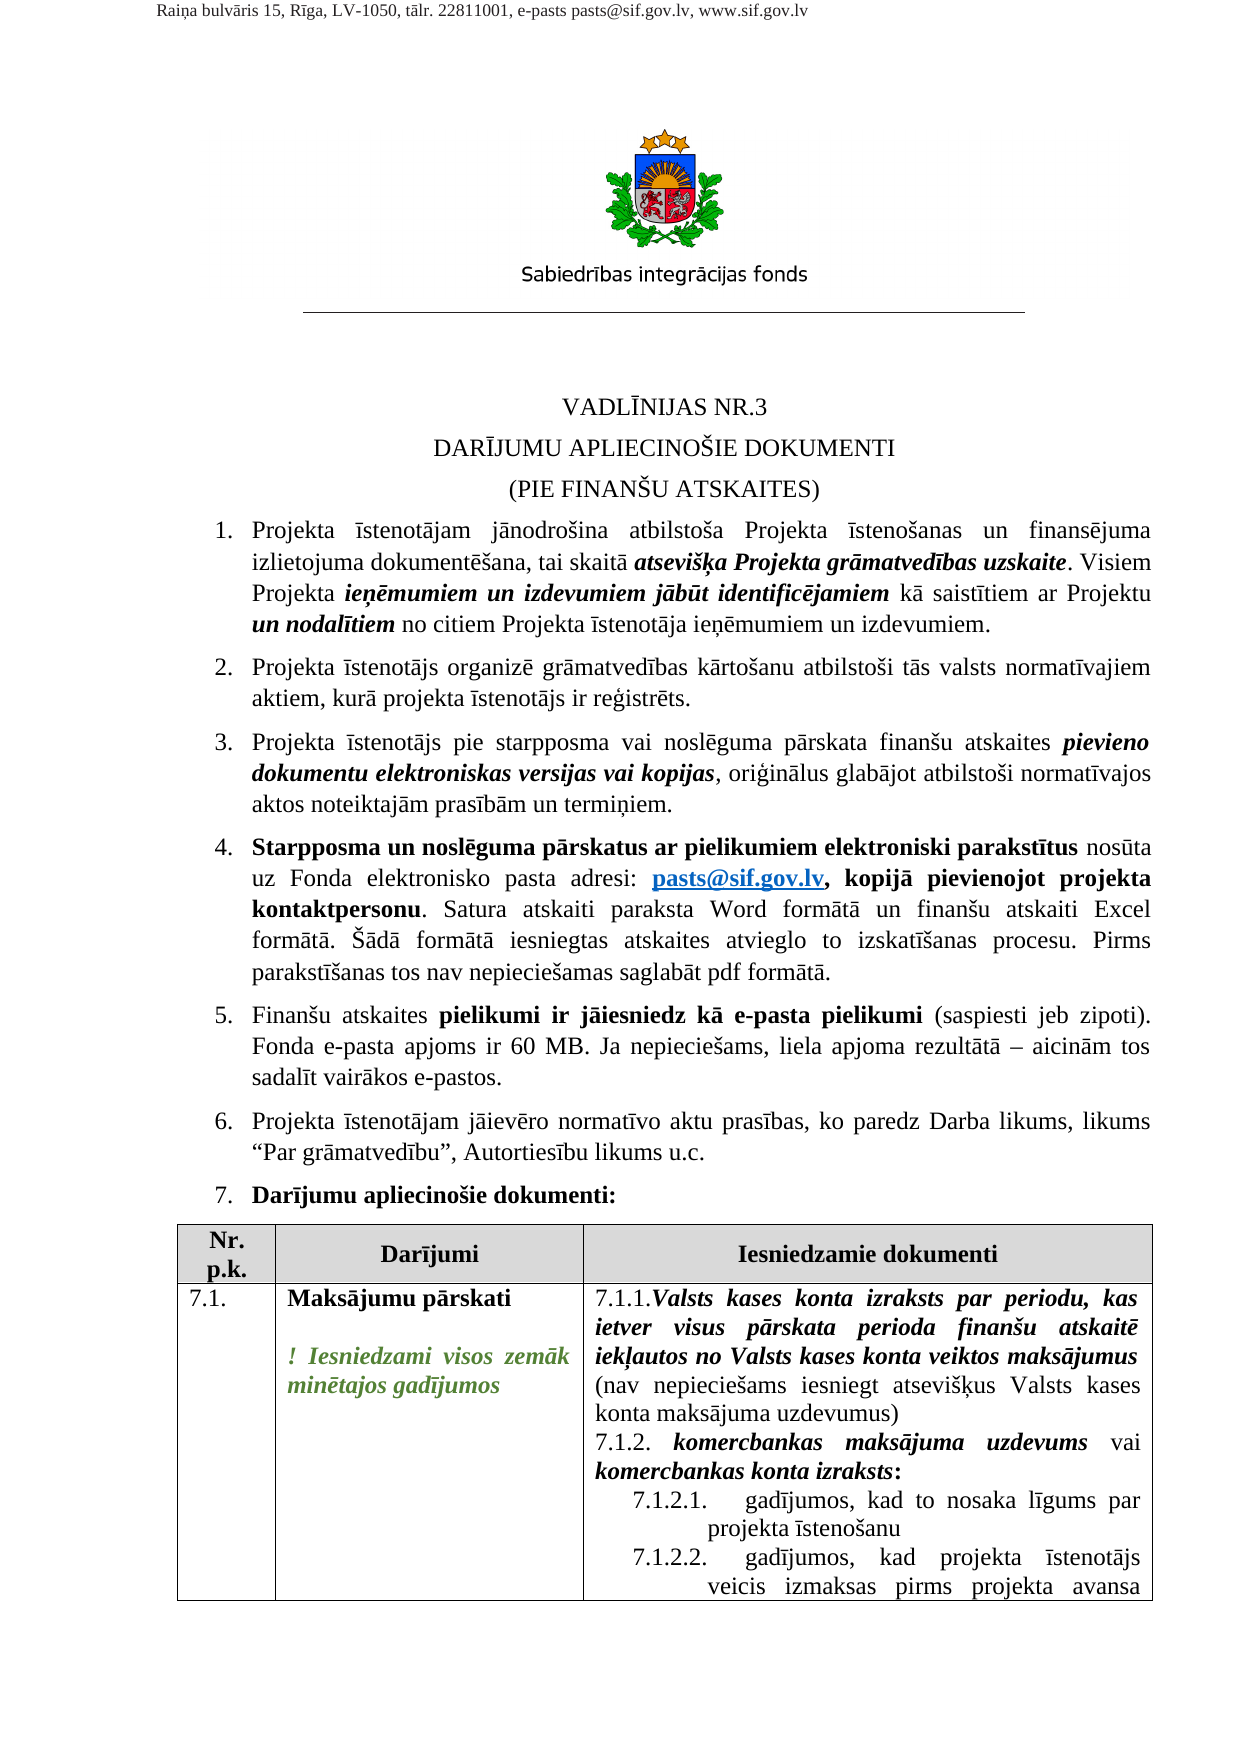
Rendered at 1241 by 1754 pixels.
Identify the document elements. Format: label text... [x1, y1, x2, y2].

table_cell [584, 1284, 1152, 1600]
list Starpposma un noslēguma pārskatus ar pielikumiem elektroniski parakstītus nosūta uz Fonda elektronisko pasta adresi: pasts@sif.gov.lv, kopijā pievienojot projekta kontaktpersonu. Satura atskaiti paraksta Word formātā un finanšu atskaiti Excel formātā. Šādā formātā iesniegtas atskaites atvieglo to izskatīšanas procesu. Pirms parakstīšanas tos nav nepieciešamas saglabāt pdf formātā. [214, 832, 1152, 985]
list Projekta īstenotājs pie starpposma vai noslēguma pārskata finanšu atskaites pievieno dokumentu elektroniskas versijas vai kopijas, oriģinālus glabājot atbilstoši normatīvajos aktos noteiktajām prasībām un termiņiem. [214, 727, 1152, 818]
text Vadlīnijas Nr.3 [177, 392, 1152, 421]
list Projekta īstenotājs organizē grāmatvedības kārtošanu atbilstoši tās valsts normatīvajiem aktiem, kurā projekta īstenotājs ir reģistrēts. [214, 652, 1152, 712]
text (pie finanšu atskaites) [177, 474, 1152, 503]
table_cell 7.1. [178, 1284, 275, 1600]
list Darījumu apliecinošie dokumenti: [214, 1180, 1152, 1209]
table_header Darījumi [276, 1225, 583, 1282]
list Finanšu atskaites pielikumi ir jāiesniedz kā e-pasta pielikumi (saspiesti jeb zipoti). Fonda e-pasta apjoms ir 60 MB. Ja nepieciešams, liela apjoma rezultātā – aicinām tos sadalīt vairākos e-pastos. [214, 1000, 1152, 1091]
table_header Nr. p.k. [178, 1225, 275, 1282]
list Projekta īstenotājam jāievēro normatīvo aktu prasības, ko paredz Darba likums, likums “Par grāmatvedību”, Autortiesību likums u.c. [214, 1106, 1152, 1166]
table_header Iesniedzamie dokumenti [584, 1225, 1152, 1282]
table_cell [276, 1284, 583, 1600]
picture [199, 129, 1130, 299]
list Projekta īstenotājam jānodrošina atbilstoša Projekta īstenošanas un finansējuma izlietojuma dokumentēšana, tai skaitā atsevišķa Projekta grāmatvedības uzskaite. Visiem Projekta ieņēmumiem un izdevumiem jābūt identificējamiem kā saistītiem ar Projektu un nodalītiem no citiem Projekta īstenotāja ieņēmumiem un izdevumiem. [214, 516, 1152, 637]
text DARĪJUMU APLIECINOŠIE dokumenti [177, 433, 1152, 462]
